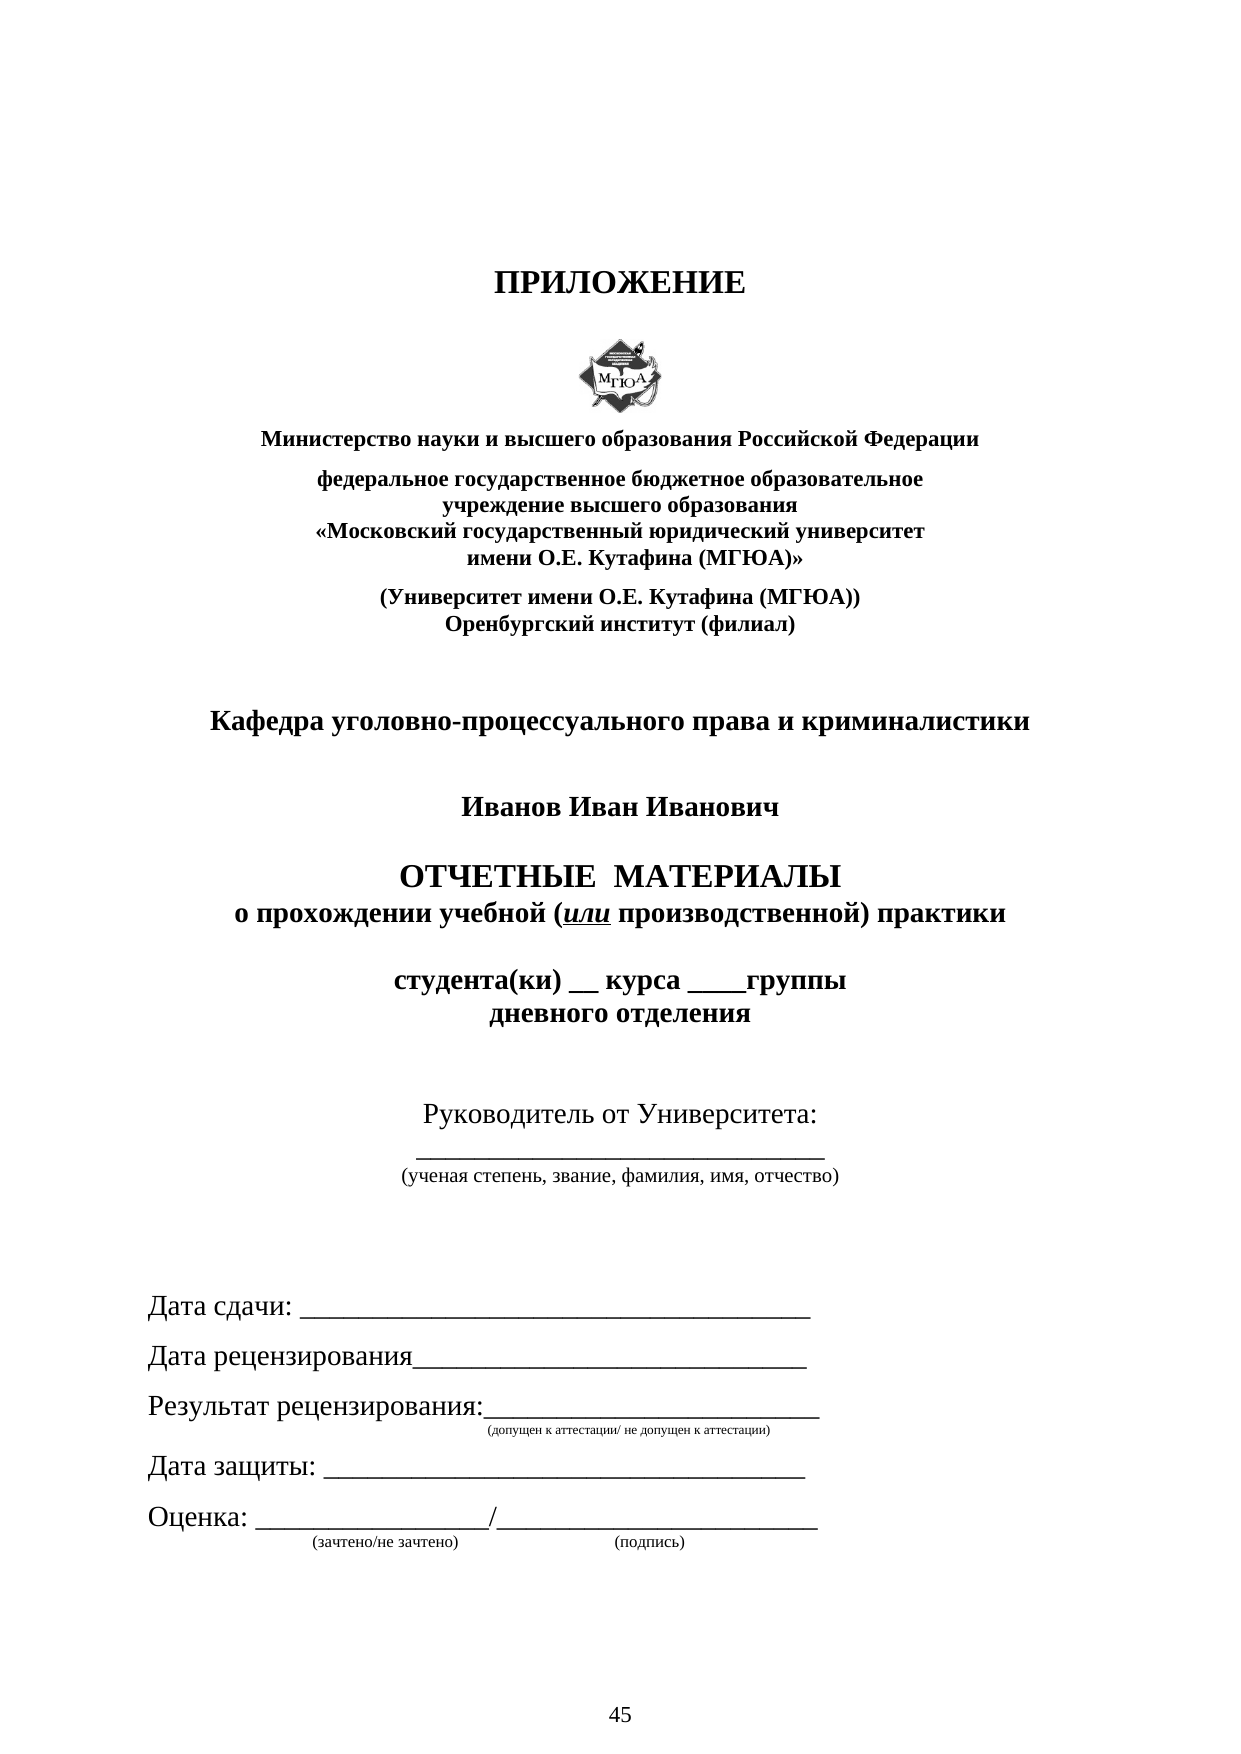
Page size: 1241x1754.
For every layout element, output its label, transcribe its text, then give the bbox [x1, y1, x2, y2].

text Дата защиты: _________________________________ [148, 1448, 1092, 1482]
text Руководитель от Университета: [148, 1096, 1092, 1129]
text учреждение высшего образования [148, 491, 1092, 517]
text студента(ки) __ курса ____группы [148, 962, 1092, 995]
text (зачтено/не зачтено) (подпись) [221, 1532, 1092, 1566]
text ____________________________ [148, 1129, 1092, 1163]
text (ученая степень, звание, фамилия, имя, отчество) [148, 1163, 1092, 1187]
text «Московский государственный юридический университет [148, 517, 1092, 544]
text о прохождении учебной (или производственной) практики [148, 895, 1092, 928]
text Министерство науки и высшего образования Российской Федерации [148, 425, 1092, 452]
text дневного отделения [148, 995, 1092, 1029]
text ПРИЛОЖЕНИЕ [148, 263, 1092, 301]
text (допущен к аттестации/ не допущен к аттестации) [148, 1422, 1092, 1448]
text Результат рецензирования:_______________________ [148, 1388, 1092, 1422]
text Оценка: ________________/______________________ [148, 1499, 1092, 1532]
text Иванов Иван Иванович [148, 789, 1092, 823]
text ОТЧЕТНЫЕ МАТЕРИАЛЫ [148, 856, 1092, 895]
text федеральное государственное бюджетное образовательное [148, 465, 1092, 491]
text (Университет имени О.Е. Кутафина (МГЮА)) [148, 583, 1092, 610]
text Кафедра уголовно-процессуального права и криминалистики [148, 703, 1092, 737]
text Дата рецензирования___________________________ [148, 1338, 1092, 1372]
text имени О.Е. Кутафина (МГЮА)» [148, 544, 1092, 570]
text Оренбургский институт (филиал) [148, 610, 1092, 636]
text Дата сдачи: ___________________________________ [148, 1288, 1092, 1321]
